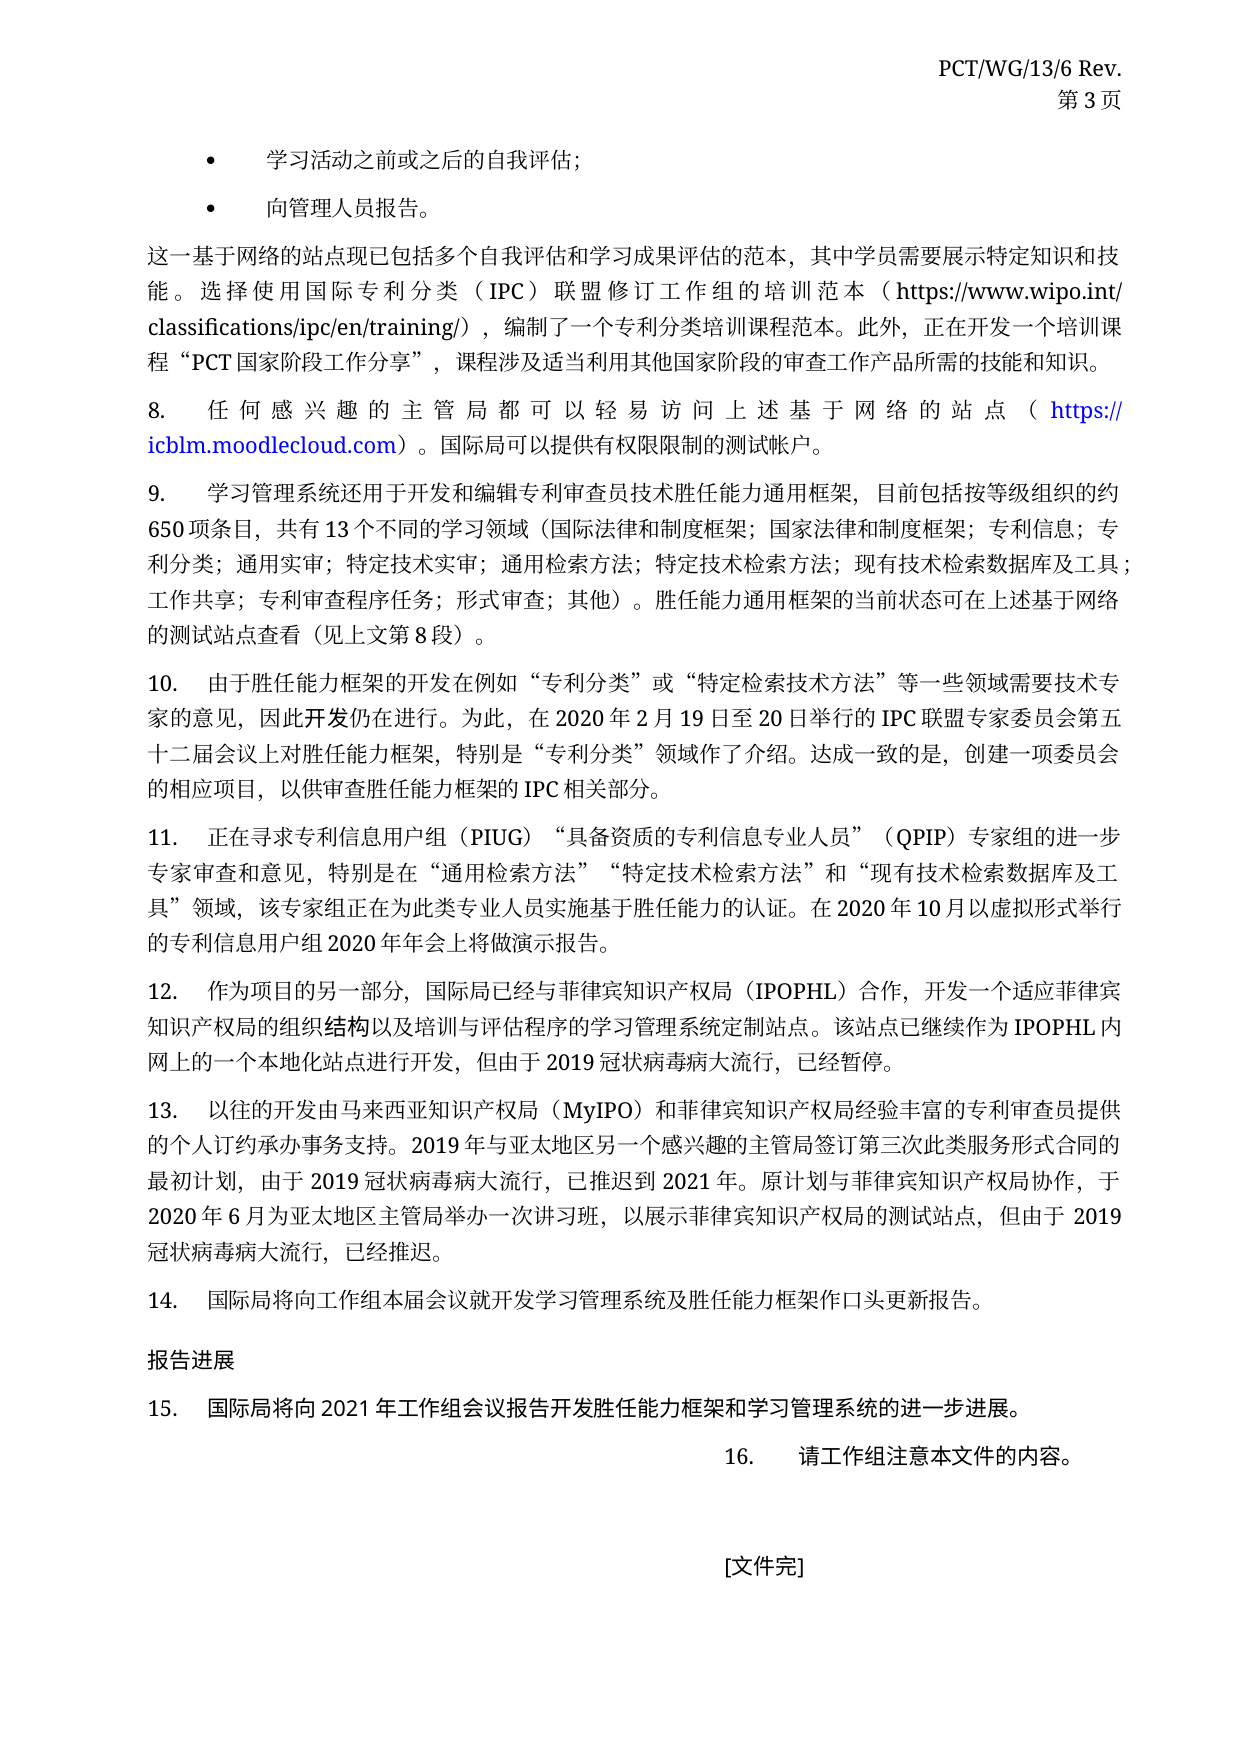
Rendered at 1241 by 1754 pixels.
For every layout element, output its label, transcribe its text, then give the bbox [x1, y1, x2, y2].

text 以往的开发由马来西亚知识产权局（MyIPO）和菲律宾知识产权局经验丰富的专利审查员提供的个人订约承办事务支持。2019年与亚太地区另一个感兴趣的主管局签订第三次此类服务形式合同的最初计划，由于2019冠状病毒病大流行，已推迟到2021年。原计划与菲律宾知识产权局协作，于2020年6月为亚太地区主管局举办一次讲习班，以展示菲律宾知识产权局的测试站点，但由于2019冠状病毒病大流行，已经推迟。 [148, 1089, 1122, 1267]
subtitle 报告进展 [148, 1339, 1122, 1375]
text 国际局将向工作组本届会议就开发学习管理系统及胜任能力框架作口头更新报告。 [148, 1279, 1122, 1314]
text 作为项目的另一部分，国际局已经与菲律宾知识产权局（IPOPHL）合作，开发一个适应菲律宾知识产权局的组织结构以及培训与评估程序的学习管理系统定制站点。该站点已继续作为IPOPHL内网上的一个本地化站点进行开发，但由于2019冠状病毒病大流行，已经暂停。 [148, 971, 1122, 1077]
text 请工作组注意本文件的内容。 [724, 1435, 1122, 1471]
text 国际局将向2021年工作组会议报告开发胜任能力框架和学习管理系统的进一步进展。 [148, 1387, 1122, 1423]
list 向管理人员报告。 [207, 187, 1122, 223]
text 由于胜任能力框架的开发在例如“专利分类”或“特定检索技术方法”等一些领域需要技术专家的意见，因此开发仍在进行。为此，在2020年2月19日至20日举行的IPC联盟专家委员会第五十二届会议上对胜任能力框架，特别是“专利分类”领域作了介绍。达成一致的是，创建一项委员会的相应项目，以供审查胜任能力框架的IPC相关部分。 [148, 662, 1122, 804]
text 学习管理系统还用于开发和编辑专利审查员技术胜任能力通用框架，目前包括按等级组织的约650项条目，共有13个不同的学习领域（国际法律和制度框架；国家法律和制度框架；专利信息；专利分类；通用实审；特定技术实审；通用检索方法；特定技术检索方法；现有技术检索数据库及工具；工作共享；专利审查程序任务；形式审查；其他）。胜任能力通用框架的当前状态可在上述基于网络的测试站点查看（见上文第8段）。 [148, 473, 1122, 650]
list 学习活动之前或之后的自我评估； [207, 139, 1122, 175]
text [文件完] [724, 1546, 1122, 1581]
text 正在寻求专利信息用户组（PIUG）“具备资质的专利信息专业人员”（QPIP）专家组的进一步专家审查和意见，特别是在“通用检索方法”“特定技术检索方法”和“现有技术检索数据库及工具”领域，该专家组正在为此类专业人员实施基于胜任能力的认证。在2020年10月以虚拟形式举行的专利信息用户组2020年年会上将做演示报告。 [148, 817, 1122, 958]
text 这一基于网络的站点现已包括多个自我评估和学习成果评估的范本，其中学员需要展示特定知识和技能。选择使用国际专利分类（IPC）联盟修订工作组的培训范本（https://www.wipo.int‌/classifications/ipc/en/training/），编制了一个专利分类培训课程范本。此外，正在开发一个培训课程“PCT国家阶段工作分享”，课程涉及适当利用其他国家阶段的审查工作产品所需的技能和知‍识。 [148, 235, 1122, 377]
text 任何感兴趣的主管局都可以轻易访问上述基于网络的站点（https://icblm.moodlecloud.‌com）。国际局可以提供有权限限制的测试帐户。 [148, 389, 1122, 460]
